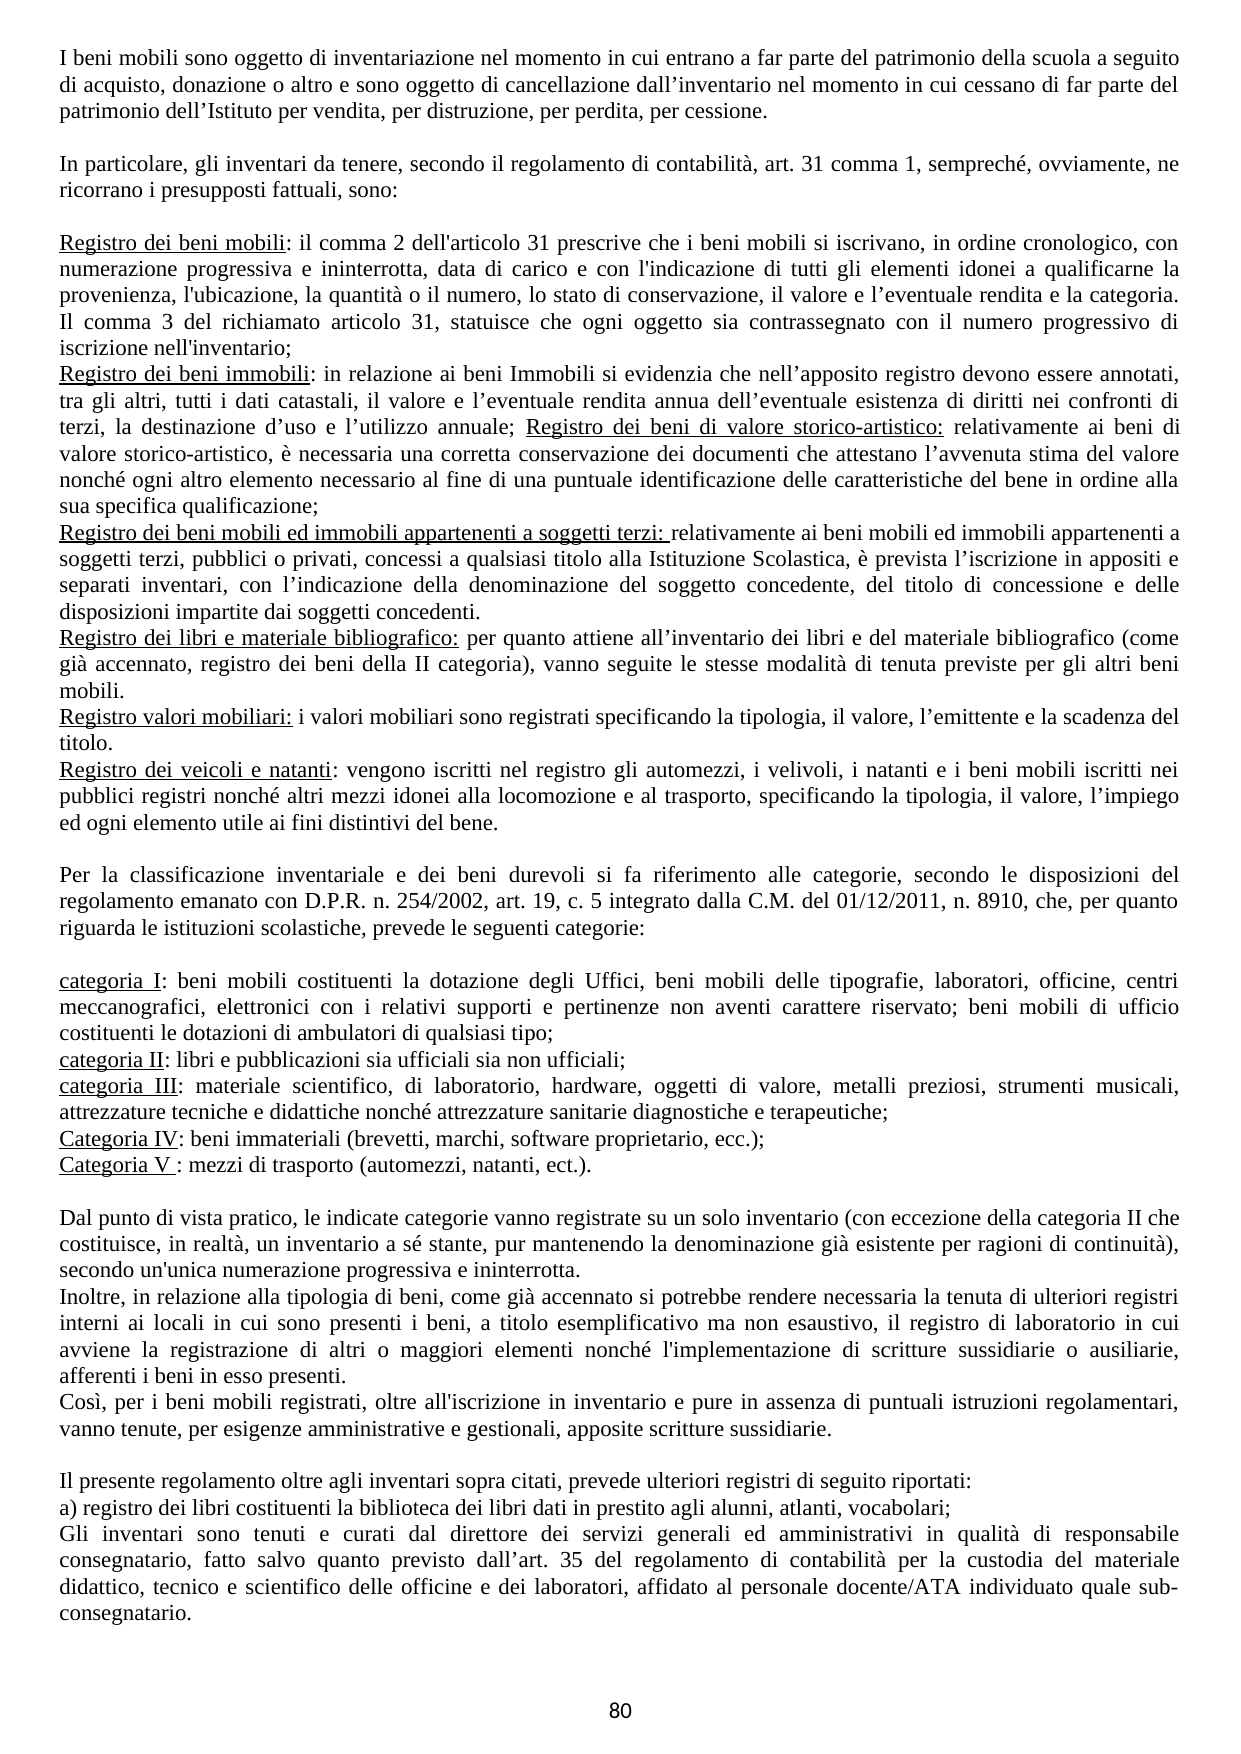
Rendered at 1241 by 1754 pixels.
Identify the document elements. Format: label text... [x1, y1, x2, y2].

text Inoltre, in relazione alla tipologia di beni, come già accennato si potrebbe rendere necessaria la tenuta di ulteriori registri interni ai locali in cui sono presenti i beni, a titolo esemplificativo ma non esaustivo, il registro di laboratorio in cui avviene la registrazione di altri o maggiori elementi nonché l'implementazione di scritture sussidiarie o ausiliarie, afferenti i beni in esso presenti. [59, 1283, 1181, 1388]
text Registro dei beni mobili: il comma 2 dell'articolo 31 prescrive che i beni mobili si iscrivano, in ordine cronologico, con numerazione progressiva e ininterrotta, data di carico e con l'indicazione di tutti gli elementi idonei a qualificarne la provenienza, l'ubicazione, la quantità o il numero, lo stato di conservazione, il valore e l’eventuale rendita e la categoria. Il comma 3 del richiamato articolo 31, statuisce che ogni oggetto sia contrassegnato con il numero progressivo di iscrizione nell'inventario; [59, 229, 1181, 361]
text categoria II: libri e pubblicazioni sia ufficiali sia non ufficiali; [59, 1046, 1181, 1072]
text Registro dei beni mobili ed immobili appartenenti a soggetti terzi: relativamente ai beni mobili ed immobili appartenenti a soggetti terzi, pubblici o privati, concessi a qualsiasi titolo alla Istituzione Scolastica, è prevista l’iscrizione in appositi e separati inventari, con l’indicazione della denominazione del soggetto concedente, del titolo di concessione e delle disposizioni impartite dai soggetti concedenti. [59, 519, 1181, 624]
text I beni mobili sono oggetto di inventariazione nel momento in cui entrano a far parte del patrimonio della scuola a seguito di acquisto, donazione o altro e sono oggetto di cancellazione dall’inventario nel momento in cui cessano di far parte del patrimonio dell’Istituto per vendita, per distruzione, per perdita, per cessione. [59, 44, 1181, 123]
text categoria III: materiale scientifico, di laboratorio, hardware, oggetti di valore, metalli preziosi, strumenti musicali, attrezzature tecniche e didattiche nonché attrezzature sanitarie diagnostiche e terapeutiche; [59, 1072, 1181, 1125]
text categoria I: beni mobili costituenti la dotazione degli Uffici, beni mobili delle tipografie, laboratori, officine, centri meccanografici, elettronici con i relativi supporti e pertinenze non aventi carattere riservato; beni mobili di ufficio costituenti le dotazioni di ambulatori di qualsiasi tipo; [59, 967, 1181, 1046]
text Per la classificazione inventariale e dei beni durevoli si fa riferimento alle categorie, secondo le disposizioni del regolamento emanato con D.P.R. n. 254/2002, art. 19, c. 5 integrato dalla C.M. del 01/12/2011, n. 8910, che, per quanto riguarda le istituzioni scolastiche, prevede le seguenti categorie: [59, 861, 1181, 940]
text Registro dei libri e materiale bibliografico: per quanto attiene all’inventario dei libri e del materiale bibliografico (come già accennato, registro dei beni della II categoria), vanno seguite le stesse modalità di tenuta previste per gli altri beni mobili. [59, 624, 1181, 703]
text Il presente regolamento oltre agli inventari sopra citati, prevede ulteriori registri di seguito riportati: [59, 1467, 1181, 1494]
text Categoria V : mezzi di trasporto (automezzi, natanti, ect.). [59, 1151, 1181, 1177]
text Così, per i beni mobili registrati, oltre all'iscrizione in inventario e pure in assenza di puntuali istruzioni regolamentari, vanno tenute, per esigenze amministrative e gestionali, apposite scritture sussidiarie. [59, 1388, 1181, 1441]
text a) registro dei libri costituenti la biblioteca dei libri dati in prestito agli alunni, atlanti, vocabolari; [59, 1494, 1181, 1520]
text Registro valori mobiliari: i valori mobiliari sono registrati specificando la tipologia, il valore, l’emittente e la scadenza del titolo. [59, 703, 1181, 756]
text Registro dei veicoli e natanti: vengono iscritti nel registro gli automezzi, i velivoli, i natanti e i beni mobili iscritti nei pubblici registri nonché altri mezzi idonei alla locomozione e al trasporto, specificando la tipologia, il valore, l’impiego ed ogni elemento utile ai fini distintivi del bene. [59, 756, 1181, 835]
text Gli inventari sono tenuti e curati dal direttore dei servizi generali ed amministrativi in qualità di responsabile consegnatario, fatto salvo quanto previsto dall’art. 35 del regolamento di contabilità per la custodia del materiale didattico, tecnico e scientifico delle officine e dei laboratori, affidato al personale docente/ATA individuato quale sub-consegnatario. [59, 1520, 1181, 1626]
text In particolare, gli inventari da tenere, secondo il regolamento di contabilità, art. 31 comma 1, sempreché, ovviamente, ne ricorrano i presupposti fattuali, sono: [59, 150, 1181, 202]
text Dal punto di vista pratico, le indicate categorie vanno registrate su un solo inventario (con eccezione della categoria II che costituisce, in realtà, un inventario a sé stante, pur mantenendo la denominazione già esistente per ragioni di continuità), secondo un'unica numerazione progressiva e ininterrotta. [59, 1204, 1181, 1283]
text Registro dei beni immobili: in relazione ai beni Immobili si evidenzia che nell’apposito registro devono essere annotati, tra gli altri, tutti i dati catastali, il valore e l’eventuale rendita annua dell’eventuale esistenza di diritti nei confronti di terzi, la destinazione d’uso e l’utilizzo annuale; Registro dei beni di valore storico-artistico: relativamente ai beni di valore storico-artistico, è necessaria una corretta conservazione dei documenti che attestano l’avvenuta stima del valore nonché ogni altro elemento necessario al fine di una puntuale identificazione delle caratteristiche del bene in ordine alla sua specifica qualificazione; [59, 361, 1181, 519]
text Categoria IV: beni immateriali (brevetti, marchi, software proprietario, ecc.); [59, 1125, 1181, 1151]
